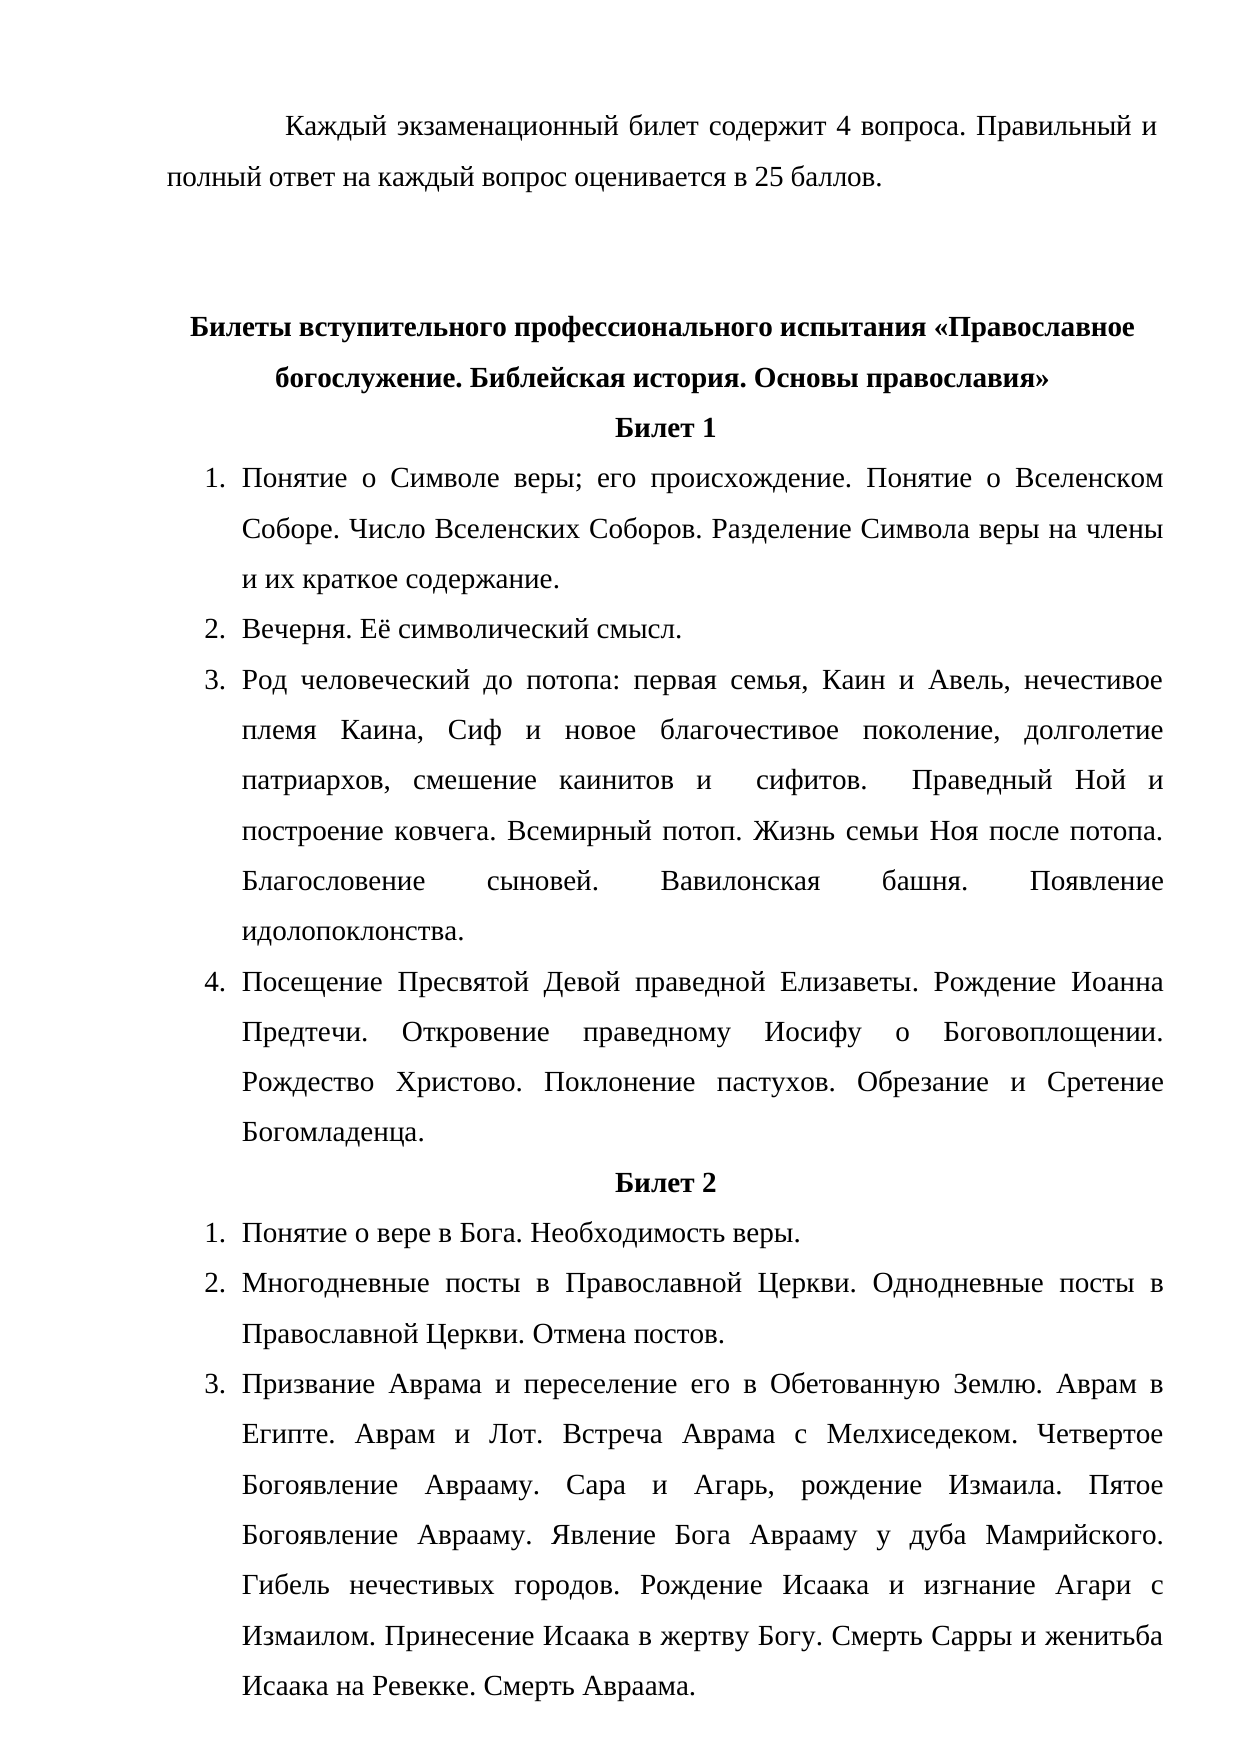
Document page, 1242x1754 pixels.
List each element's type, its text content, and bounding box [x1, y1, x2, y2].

text Билет 2 [167, 1165, 1164, 1198]
list Посещение Пресвятой Девой праведной Елизаветы. Рождение Иоанна Предтечи. Откровение праведному Иосифу о Боговоплощении. Рождество Христово. Поклонение пастухов. Обрезание и Сретение Богомладенца. [204, 964, 1164, 1148]
list Вечерня. Её символический смысл. [204, 611, 1164, 645]
list Понятие о вере в Бога. Необходимость веры. [204, 1215, 1164, 1249]
list Многодневные посты в Православной Церкви. Однодневные посты в Православной Церкви. Отмена постов. [204, 1266, 1164, 1349]
text Билеты вступительного профессионального испытания «Православное богослужение. Библейская история. Основы православия» [167, 309, 1158, 393]
list Род человеческий до потопа: первая семья, Каин и Авель, нечестивое племя Каина, Сиф и новое благочестивое поколение, долголетие патриархов, смешение каинитов и сифитов. Праведный Ной и построение ковчега. Всемирный потоп. Жизнь семьи Ноя после потопа. Благословение сыновей. Вавилонская башня. Появление идолопоклонства. [204, 662, 1164, 947]
list Призвание Аврама и переселение его в Обетованную Землю. Аврам в Египте. Аврам и Лот. Встреча Аврама с Мелхиседеком. Четвертое Богоявление Аврааму. Сара и Агарь, рождение Измаила. Пятое Богоявление Аврааму. Явление Бога Аврааму у дуба Мамрийского. Гибель нечестивых городов. Рождение Исаака и изгнание Агари с Измаилом. Принесение Исаака в жертву Богу. Смерть Сарры и женитьба Исаака на Ревекке. Смерть Авраама. [204, 1366, 1164, 1702]
text Билет 1 [167, 410, 1164, 444]
list Понятие о Символе веры; его происхождение. Понятие о Вселенском Соборе. Число Вселенских Соборов. Разделение Символа веры на члены и их краткое содержание. [204, 461, 1164, 595]
text Каждый экзаменационный билет содержит 4 вопроса. Правильный и полный ответ на каждый вопрос оценивается в 25 баллов. [167, 108, 1158, 192]
